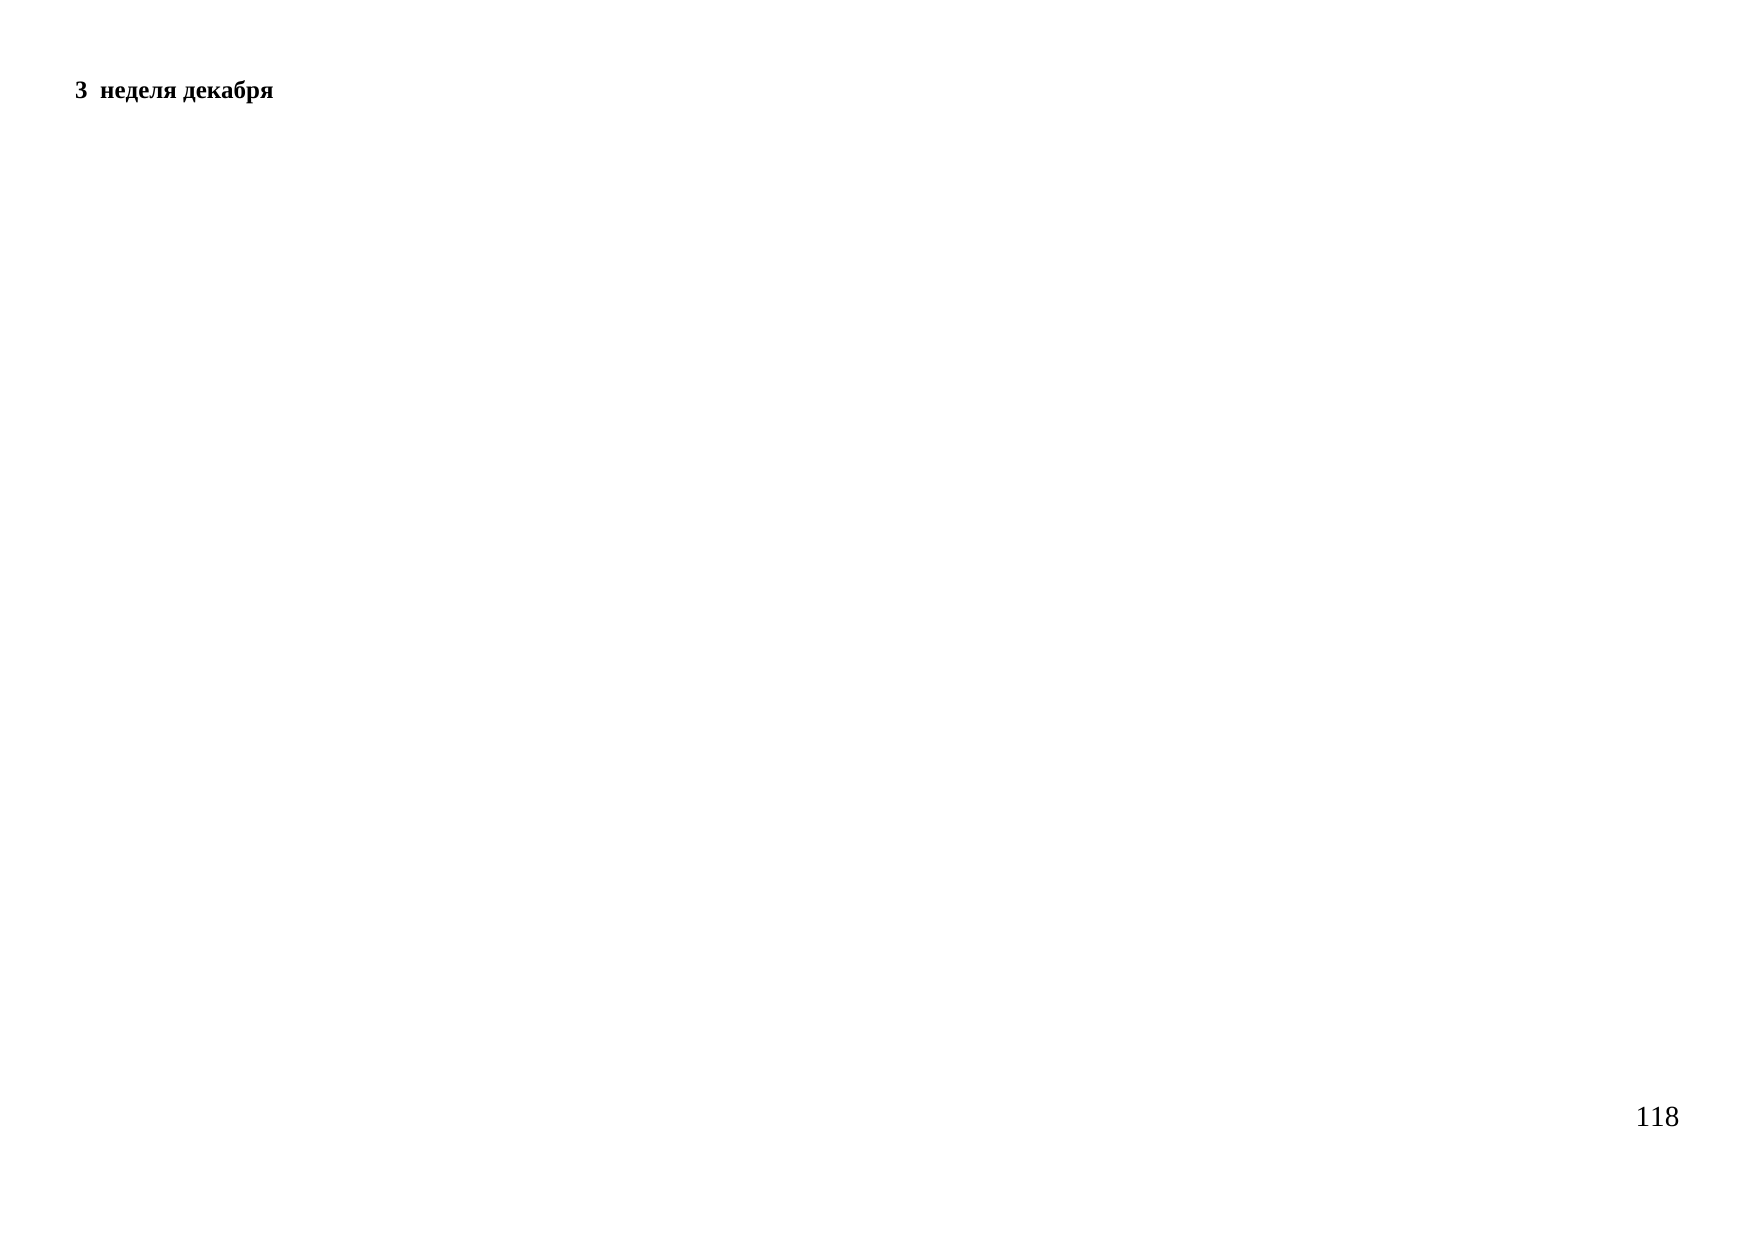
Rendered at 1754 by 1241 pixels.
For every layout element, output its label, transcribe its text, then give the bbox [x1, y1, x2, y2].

text 3 неделя декабря [75, 75, 1679, 104]
